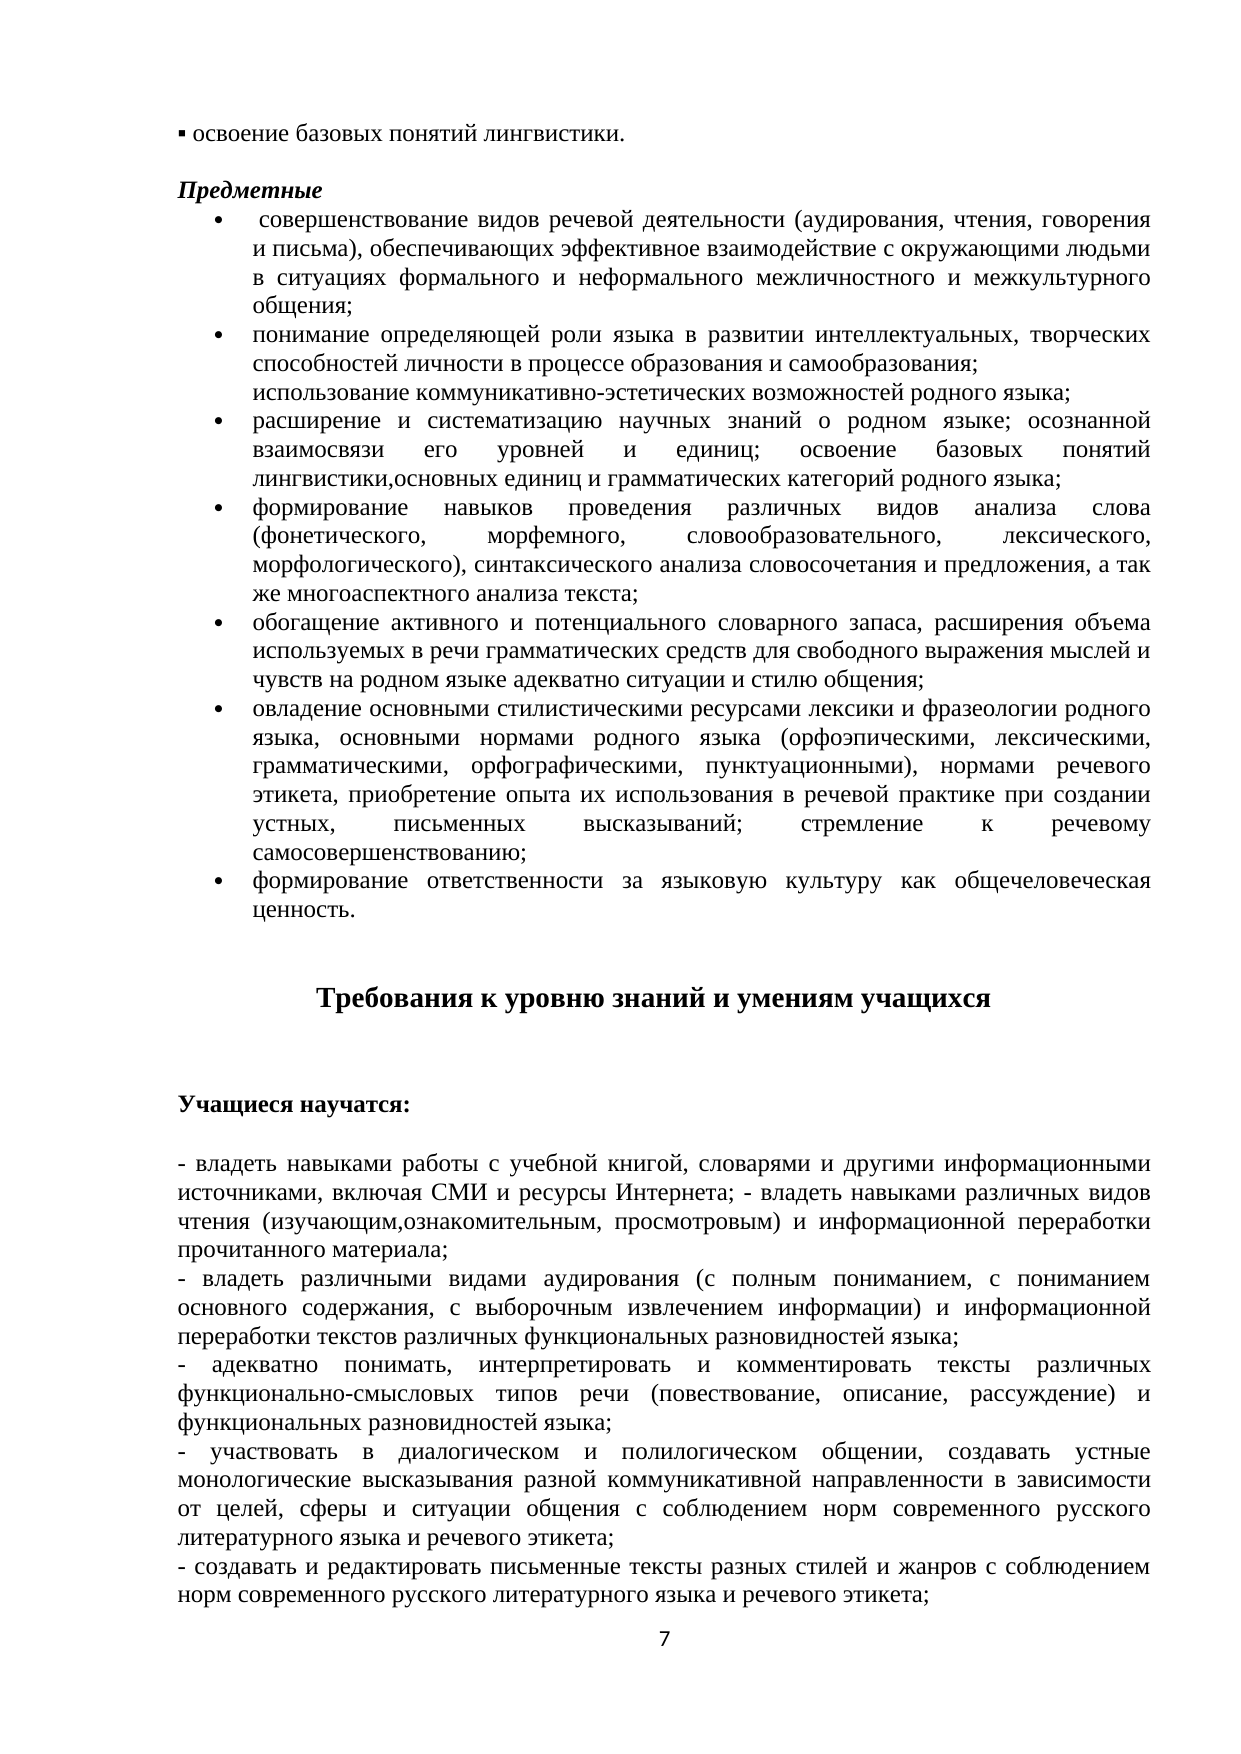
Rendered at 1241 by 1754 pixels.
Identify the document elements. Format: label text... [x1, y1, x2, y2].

text - участвовать в диалогическом и полилогическом общении, создавать устные монологические высказывания разной коммуникативной направленности в зависимости от целей, сферы и ситуации общения с соблюдением норм современного русского литературного языка и речевого этикета; [177, 1436, 1152, 1551]
text - создавать и редактировать письменные тексты разных стилей и жанров с соблюдением норм современного русского литературного языка и речевого этикета; [177, 1551, 1152, 1608]
text Предметные [177, 176, 1152, 204]
text - владеть навыками работы с учебной книгой, словарями и другими информационными источниками, включая СМИ и ресурсы Интернета; - владеть навыками различных видов чтения (изучающим,ознакомительным, просмотровым) и информационной переработки прочитанного материала; [177, 1148, 1152, 1263]
text - владеть различными видами аудирования (с полным пониманием, с пониманием основного содержания, с выборочным извлечением информации) и информационной переработки текстов различных функциональных разновидностей языка; [177, 1263, 1152, 1349]
list формирование ответственности за языковую культуру как общечеловеческая ценность. [215, 866, 1152, 923]
list формирование навыков проведения различных видов анализа слова (фонетического, морфемного, словообразовательного, лексического, морфологического), синтаксического анализа словосочетания и предложения, а так же многоаспектного анализа текста; [215, 492, 1152, 607]
list совершенствование видов речевой деятельности (аудирования, чтения, говорения и письма), обеспечивающих эффективное взаимодействие с окружающими людьми в ситуациях формального и неформального межличностного и межкультурного общения; [215, 204, 1152, 319]
text - адекватно понимать, интерпретировать и комментировать тексты различных функционально-смысловых типов речи (повествование, описание, рассуждение) и функциональных разновидностей языка; [177, 1349, 1152, 1436]
text ▪ освоение базовых понятий лингвистики. [177, 118, 1152, 147]
list понимание определяющей роли языка в развитии интеллектуальных, творческих способностей личности в процессе образования и самообразования; [215, 319, 1152, 377]
text Учащиеся научатся: [177, 1089, 1152, 1118]
list расширение и систематизацию научных знаний о родном языке; осознанной взаимосвязи его уровней и единиц; освоение базовых понятий лингвистики,основных единиц и грамматических категорий родного языка; [215, 406, 1152, 492]
text использование коммуникативно-эстетических возможностей родного языка; [252, 377, 1152, 406]
list обогащение активного и потенциального словарного запаса, расширения объема используемых в речи грамматических средств для свободного выражения мыслей и чувств на родном языке адекватно ситуации и стилю общения; [215, 607, 1152, 693]
list овладение основными стилистическими ресурсами лексики и фразеологии родного языка, основными нормами родного языка (орфоэпическими, лексическими, грамматическими, орфографическими, пунктуационными), нормами речевого этикета, приобретение опыта их использования в речевой практике при создании устных, письменных высказываний; стремление к речевому самосовершенствованию; [215, 693, 1152, 866]
text Требования к уровню знаний и умениям учащихся [177, 981, 1152, 1014]
